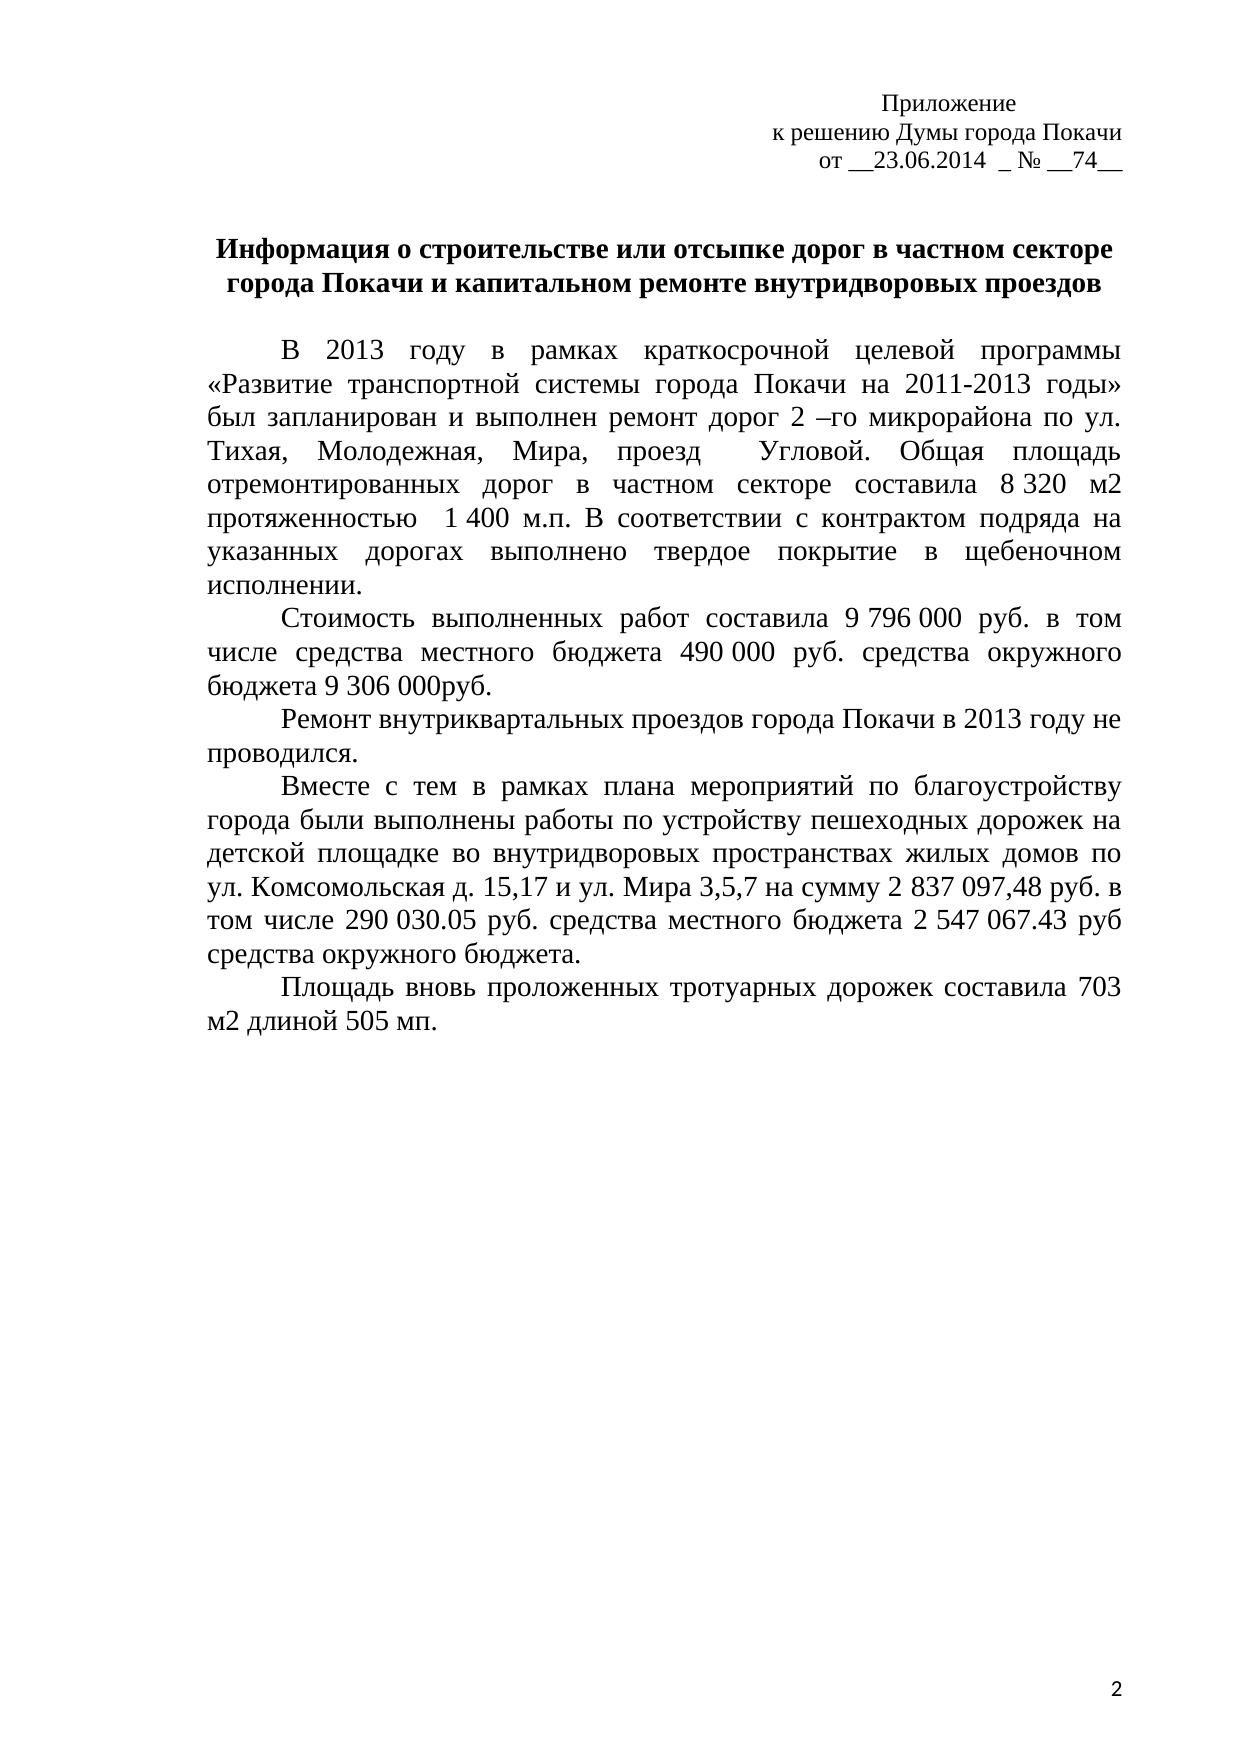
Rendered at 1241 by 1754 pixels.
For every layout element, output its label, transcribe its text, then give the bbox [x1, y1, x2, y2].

text Информация о строительстве или отсыпке дорог в частном секторе города Покачи и капитальном ремонте внутридворовых проездов [207, 232, 1122, 299]
text Приложение [207, 88, 1122, 117]
text Ремонт внутриквартальных проездов города Покачи в 2013 году не проводился. [207, 701, 1122, 768]
text Вместе с тем в рамках плана мероприятий по благоустройству города были выполнены работы по устройству пешеходных дорожек на детской площадке во внутридворовых пространствах жилых домов по ул. Комсомольская д. 15,17 и ул. Мира 3,5,7 на сумму 2 837 097,48 руб. в том числе 290 030.05 руб. средства местного бюджета 2 547 067.43 руб средства окружного бюджета. [207, 768, 1122, 969]
text от __23.06.2014 _ № __74__ [207, 145, 1122, 174]
text к решению Думы города Покачи [207, 117, 1122, 145]
text В 2013 году в рамках краткосрочной целевой программы «Развитие транспортной системы города Покачи на 2011-2013 годы» был запланирован и выполнен ремонт дорог 2 –го микрорайона по ул. Тихая, Молодежная, Мира, проезд Угловой. Общая площадь отремонтированных дорог в частном секторе составила 8 320 м2 протяженностью 1 400 м.п. В соответствии с контрактом подряда на указанных дорогах выполнено твердое покрытие в щебеночном исполнении. [207, 332, 1122, 601]
text Стоимость выполненных работ составила 9 796 000 руб. в том числе средства местного бюджета 490 000 руб. средства окружного бюджета 9 306 000руб. [207, 601, 1122, 701]
text Площадь вновь проложенных тротуарных дорожек составила 703 м2 длиной 505 мп. [207, 969, 1122, 1037]
